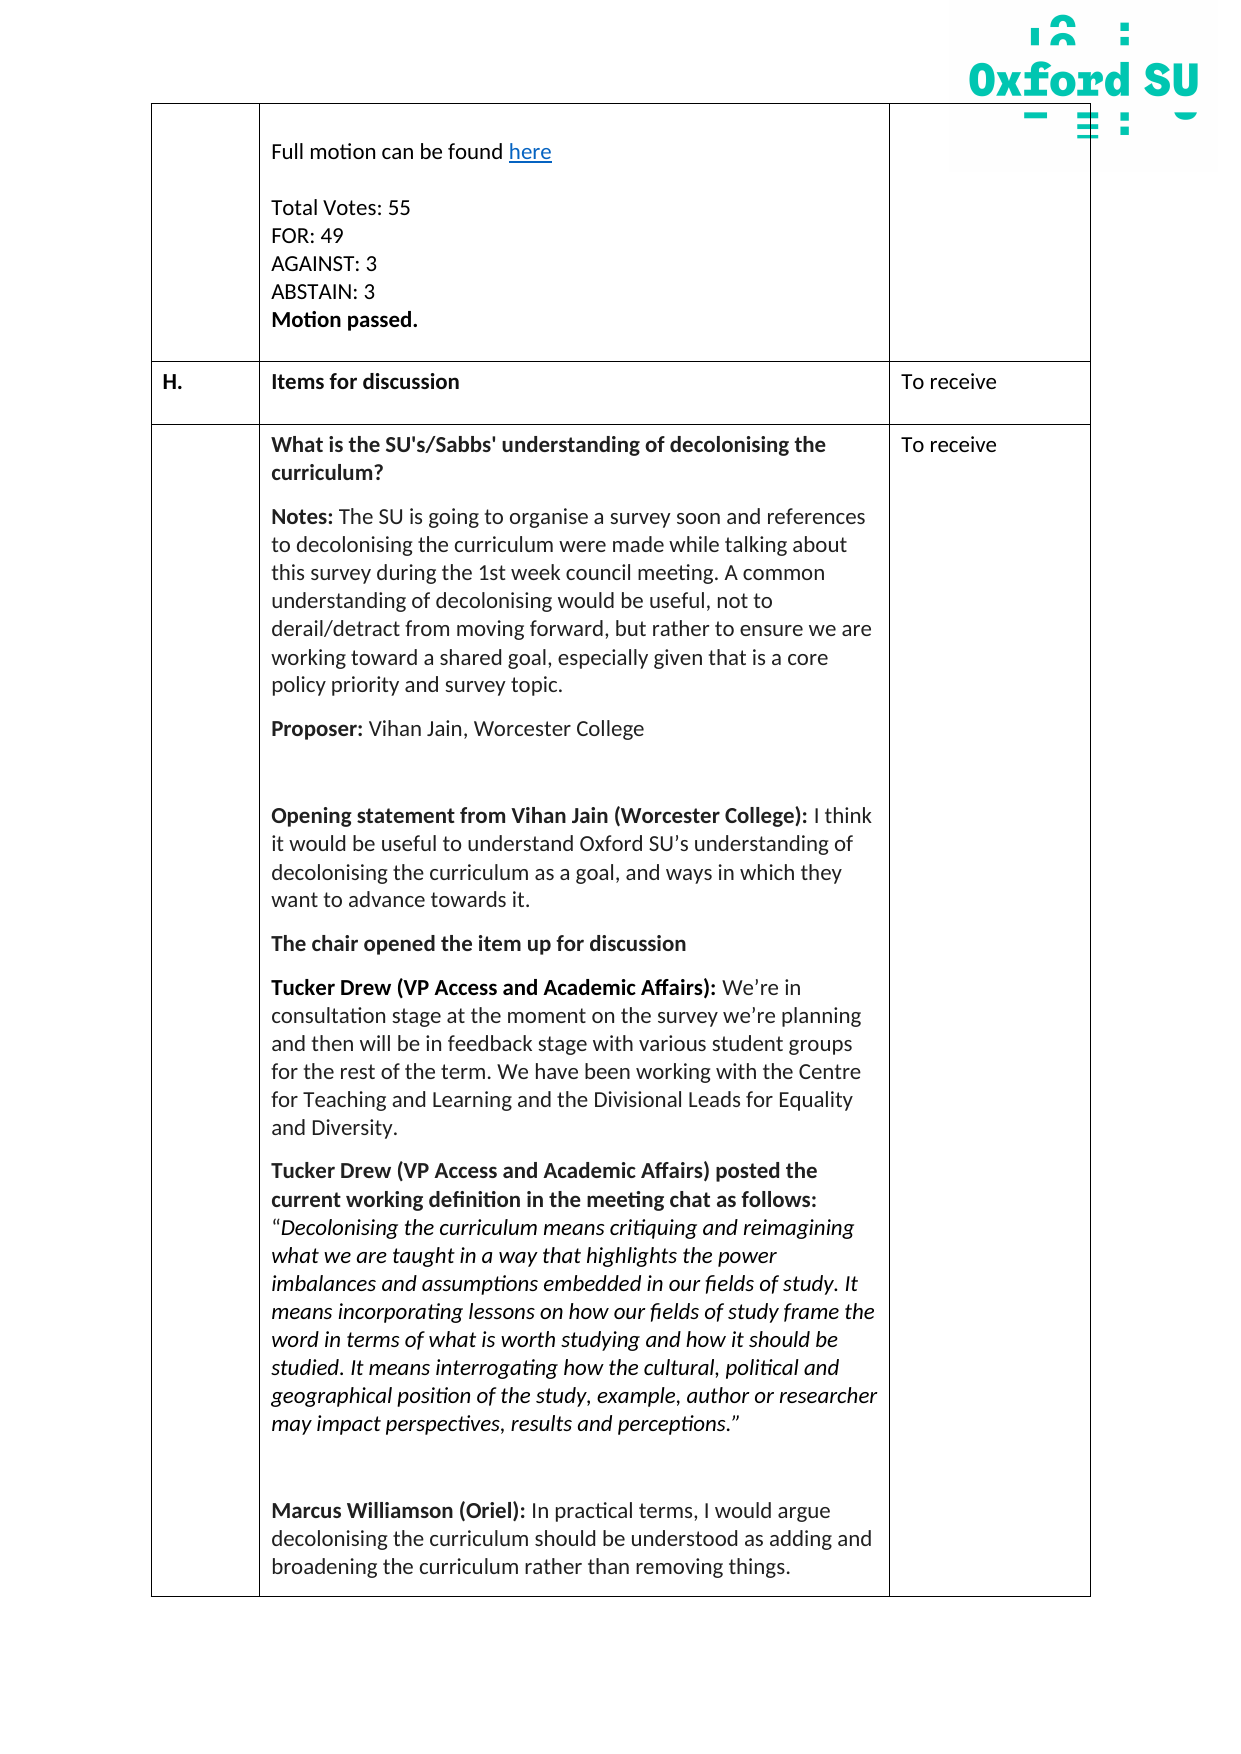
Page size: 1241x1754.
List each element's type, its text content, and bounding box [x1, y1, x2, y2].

table_cell [890, 104, 1090, 361]
table_cell H. [152, 362, 259, 424]
table_cell [152, 425, 259, 1596]
picture [948, 0, 1219, 172]
table_cell To receive [890, 425, 1090, 1596]
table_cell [260, 425, 889, 1596]
table_cell To receive [890, 362, 1090, 424]
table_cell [260, 104, 889, 361]
table_cell Items for discussion [260, 362, 889, 424]
table_cell 4. [152, 104, 259, 361]
